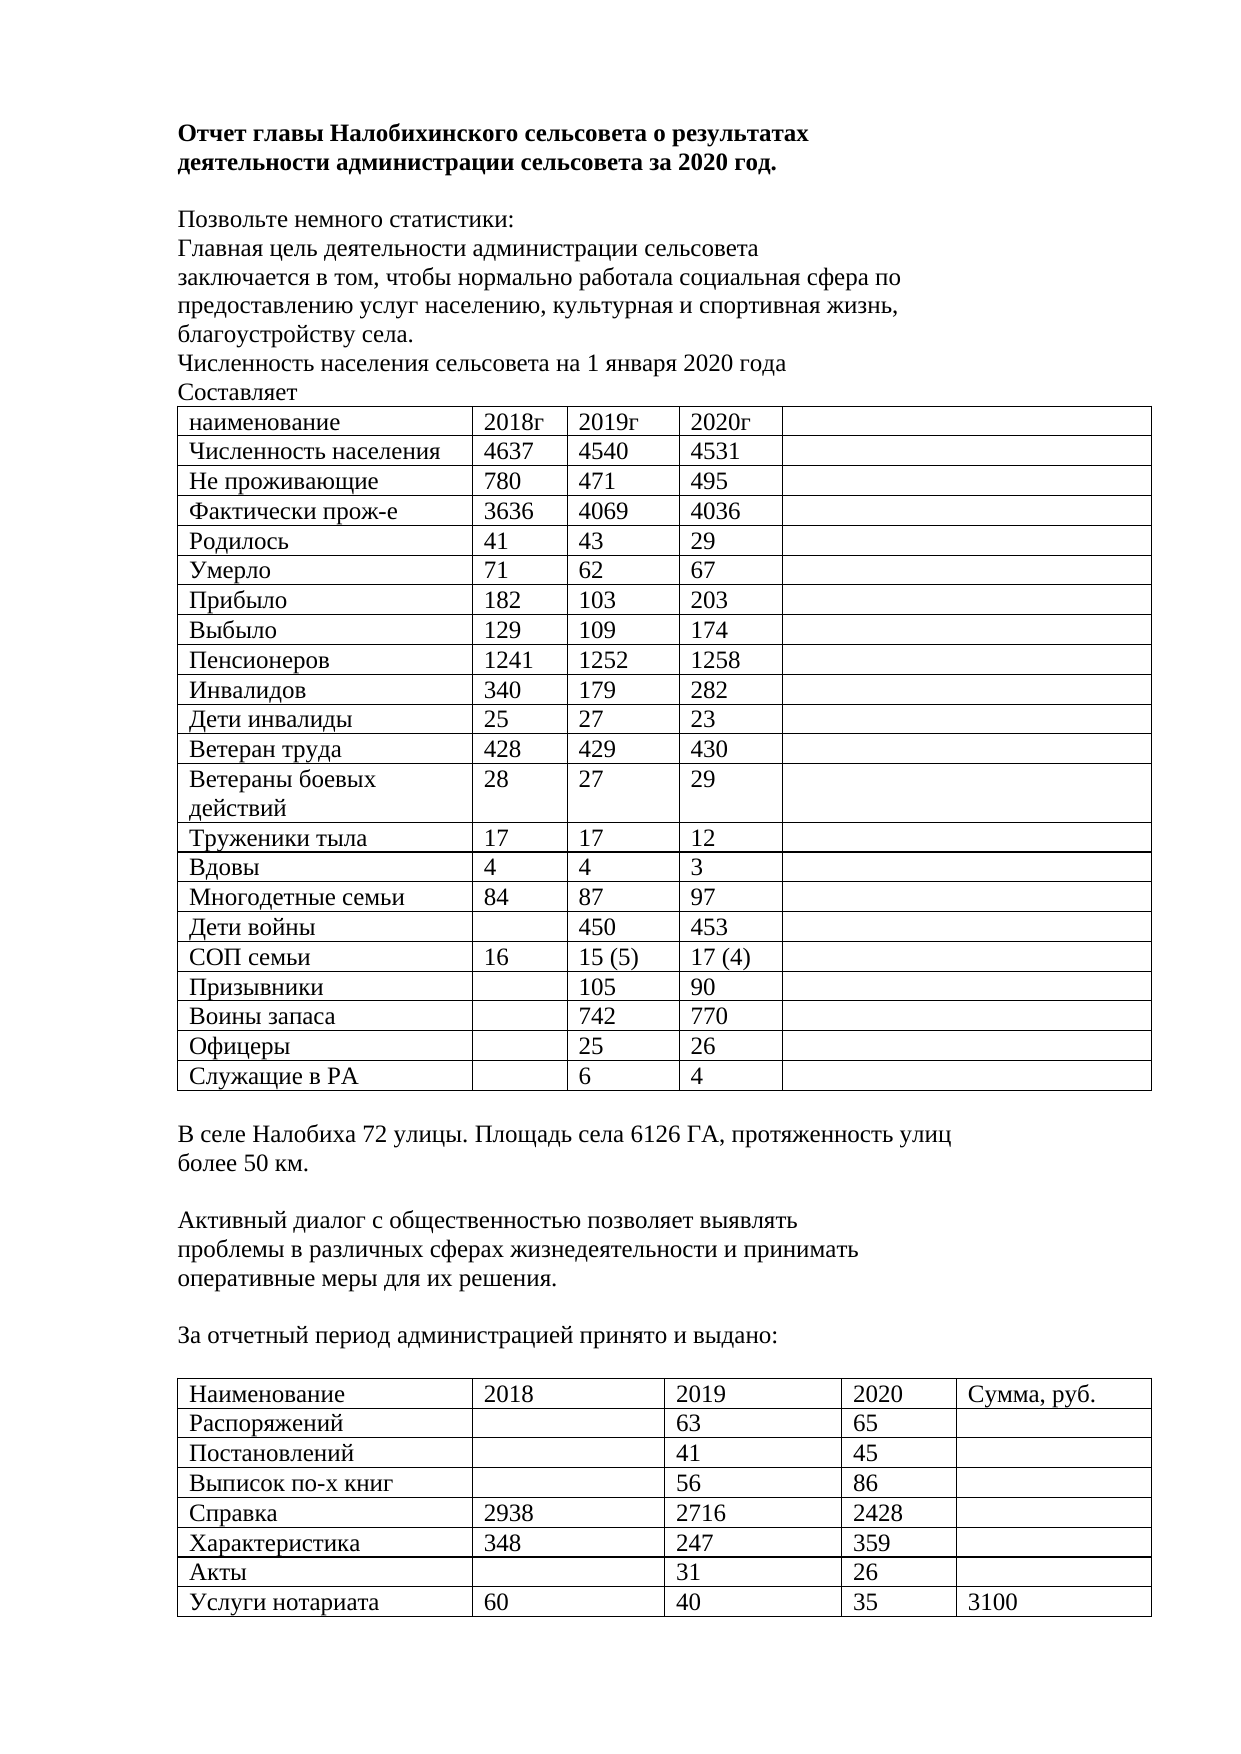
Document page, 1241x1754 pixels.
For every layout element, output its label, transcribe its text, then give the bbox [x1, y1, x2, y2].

table_cell [783, 1031, 1151, 1060]
table_cell Инвалидов [178, 675, 472, 703]
table_cell 359 [842, 1528, 956, 1556]
table_cell [473, 1061, 567, 1090]
table_cell 103 [568, 585, 679, 614]
table_cell 182 [473, 585, 567, 614]
table_cell Характеристика [178, 1528, 472, 1556]
table_cell [783, 466, 1151, 495]
table_cell [957, 1528, 1151, 1556]
table_cell 65 [842, 1409, 956, 1437]
table_cell 4069 [568, 496, 679, 525]
table_cell 45 [842, 1438, 956, 1467]
table_cell 2428 [842, 1498, 956, 1527]
table_cell Воины запаса [178, 1001, 472, 1030]
text благоустройству села. [177, 319, 1152, 348]
table_cell [957, 1558, 1151, 1586]
table_cell Труженики тыла [178, 823, 472, 851]
table_cell 17 (4) [680, 942, 782, 971]
text Составляет [177, 377, 1152, 406]
table_cell 23 [680, 705, 782, 733]
table_cell [473, 1409, 664, 1437]
table_cell 29 [680, 764, 782, 822]
table_cell 43 [568, 526, 679, 554]
table_cell Вдовы [178, 853, 472, 881]
table_cell Умерло [178, 556, 472, 584]
table_cell [473, 1001, 567, 1030]
table_cell 109 [568, 615, 679, 644]
table_cell [957, 1468, 1151, 1497]
table_cell [783, 1061, 1151, 1090]
table_header 2018г [473, 407, 567, 435]
table_cell [783, 556, 1151, 584]
table_cell [783, 615, 1151, 644]
table_cell [783, 882, 1151, 911]
table_cell 60 [473, 1587, 664, 1616]
text В селе Налобиха 72 улицы. Площадь села 6126 ГА, протяженность улиц [177, 1119, 1152, 1148]
table_cell 16 [473, 942, 567, 971]
table_cell 40 [665, 1587, 841, 1616]
table_cell 247 [665, 1528, 841, 1556]
table_cell 6 [568, 1061, 679, 1090]
table_cell 56 [665, 1468, 841, 1497]
table_cell [783, 912, 1151, 941]
table_cell Ветераны боевых действий [178, 764, 472, 822]
table_cell 1241 [473, 645, 567, 674]
table_cell Выписок по-х книг [178, 1468, 472, 1497]
table_cell 86 [842, 1468, 956, 1497]
table_cell [783, 585, 1151, 614]
table_header [783, 407, 1151, 435]
table_cell Фактически прож-е [178, 496, 472, 525]
text Позвольте немного статистики: [177, 204, 1152, 233]
table_cell 97 [680, 882, 782, 911]
table_cell 4637 [473, 436, 567, 465]
table_cell 4036 [680, 496, 782, 525]
text Активный диалог с общественностью позволяет выявлять [177, 1205, 1152, 1234]
table_cell 4 [680, 1061, 782, 1090]
table_cell 348 [473, 1528, 664, 1556]
table_cell 340 [473, 675, 567, 703]
text заключается в том, чтобы нормально работала социальная сфера по [177, 262, 1152, 291]
table_cell 17 [473, 823, 567, 851]
table_cell 63 [665, 1409, 841, 1437]
table_cell Прибыло [178, 585, 472, 614]
table_cell 25 [473, 705, 567, 733]
table_cell [957, 1438, 1151, 1467]
table_cell Постановлений [178, 1438, 472, 1467]
table_cell 429 [568, 734, 679, 763]
text предоставлению услуг населению, культурная и спортивная жизнь, [177, 291, 1152, 319]
table_cell СОП семьи [178, 942, 472, 971]
table_cell 28 [473, 764, 567, 822]
table_cell 105 [568, 972, 679, 1000]
table_cell Справка [178, 1498, 472, 1527]
table_cell 2938 [473, 1498, 664, 1527]
text проблемы в различных сферах жизнедеятельности и принимать [177, 1234, 1152, 1263]
table_cell [783, 526, 1151, 554]
table_cell [473, 1468, 664, 1497]
table_cell [783, 972, 1151, 1000]
table_cell Дети инвалиды [178, 705, 472, 733]
table_cell 179 [568, 675, 679, 703]
table_cell [473, 972, 567, 1000]
text Отчет главы Налобихинского сельсовета о результатах [177, 118, 1152, 147]
table_cell Дети войны [178, 912, 472, 941]
table_cell 25 [568, 1031, 679, 1060]
table_cell 15 (5) [568, 942, 679, 971]
table_cell 17 [568, 823, 679, 851]
table_header наименование [178, 407, 472, 435]
table_cell 4540 [568, 436, 679, 465]
table_cell 84 [473, 882, 567, 911]
table_cell Призывники [178, 972, 472, 1000]
table_cell 450 [568, 912, 679, 941]
table_cell 174 [680, 615, 782, 644]
table_cell 430 [680, 734, 782, 763]
table_cell 3636 [473, 496, 567, 525]
table_cell Выбыло [178, 615, 472, 644]
table_header 2018 [473, 1379, 664, 1407]
table_cell Многодетные семьи [178, 882, 472, 911]
table_cell [957, 1498, 1151, 1527]
table_cell [783, 942, 1151, 971]
table_cell 4 [473, 853, 567, 881]
table_cell [783, 1001, 1151, 1030]
table_cell 471 [568, 466, 679, 495]
table_cell [473, 1558, 664, 1586]
table_cell Служащие в РА [178, 1061, 472, 1090]
text оперативные меры для их решения. [177, 1263, 1152, 1291]
table_cell 41 [665, 1438, 841, 1467]
table_cell Ветеран труда [178, 734, 472, 763]
table_cell 1252 [568, 645, 679, 674]
table_cell Акты [178, 1558, 472, 1586]
table_cell 62 [568, 556, 679, 584]
table_cell [783, 705, 1151, 733]
table_cell 26 [842, 1558, 956, 1586]
text более 50 км. [177, 1148, 1152, 1176]
table_cell 3100 [957, 1587, 1151, 1616]
table_cell 67 [680, 556, 782, 584]
table_cell 770 [680, 1001, 782, 1030]
text За отчетный период администрацией принято и выдано: [177, 1320, 1152, 1349]
table_cell 428 [473, 734, 567, 763]
table_cell 27 [568, 764, 679, 822]
table_cell 3 [680, 853, 782, 881]
table_cell [783, 764, 1151, 822]
table_cell [783, 853, 1151, 881]
table_cell 41 [473, 526, 567, 554]
table_cell [957, 1409, 1151, 1437]
table_cell 31 [665, 1558, 841, 1586]
table_header 2019 [665, 1379, 841, 1407]
table_cell 12 [680, 823, 782, 851]
table_cell 26 [680, 1031, 782, 1060]
table_cell 282 [680, 675, 782, 703]
table_header 2020 [842, 1379, 956, 1407]
table_cell [783, 675, 1151, 703]
table_cell 495 [680, 466, 782, 495]
table_cell [783, 645, 1151, 674]
table_cell [783, 496, 1151, 525]
table_cell 27 [568, 705, 679, 733]
text деятельности администрации сельсовета за 2020 год. [177, 147, 1152, 176]
table_cell [783, 436, 1151, 465]
table_cell Родилось [178, 526, 472, 554]
text Численность населения сельсовета на 1 января 2020 года [177, 348, 1152, 377]
table_cell 4 [568, 853, 679, 881]
text Главная цель деятельности администрации сельсовета [177, 233, 1152, 262]
table_cell 129 [473, 615, 567, 644]
table_cell Численность населения [178, 436, 472, 465]
table_cell 1258 [680, 645, 782, 674]
table_header Наименование [178, 1379, 472, 1407]
table_header 2020г [680, 407, 782, 435]
table_header Сумма, руб. [957, 1379, 1151, 1407]
table_cell 742 [568, 1001, 679, 1030]
table_cell Офицеры [178, 1031, 472, 1060]
table_cell 35 [842, 1587, 956, 1616]
table_cell [783, 734, 1151, 763]
table_cell Услуги нотариата [178, 1587, 472, 1616]
table_header 2019г [568, 407, 679, 435]
table_cell [473, 912, 567, 941]
table_cell 780 [473, 466, 567, 495]
table_cell 203 [680, 585, 782, 614]
table_cell 453 [680, 912, 782, 941]
table_cell 29 [680, 526, 782, 554]
table_cell 2716 [665, 1498, 841, 1527]
table_cell 71 [473, 556, 567, 584]
table_cell 4531 [680, 436, 782, 465]
table_cell [473, 1438, 664, 1467]
table_cell Распоряжений [178, 1409, 472, 1437]
table_cell 90 [680, 972, 782, 1000]
table_cell [473, 1031, 567, 1060]
table_cell [783, 823, 1151, 851]
table_cell Пенсионеров [178, 645, 472, 674]
table_cell 87 [568, 882, 679, 911]
table_cell Не проживающие [178, 466, 472, 495]
